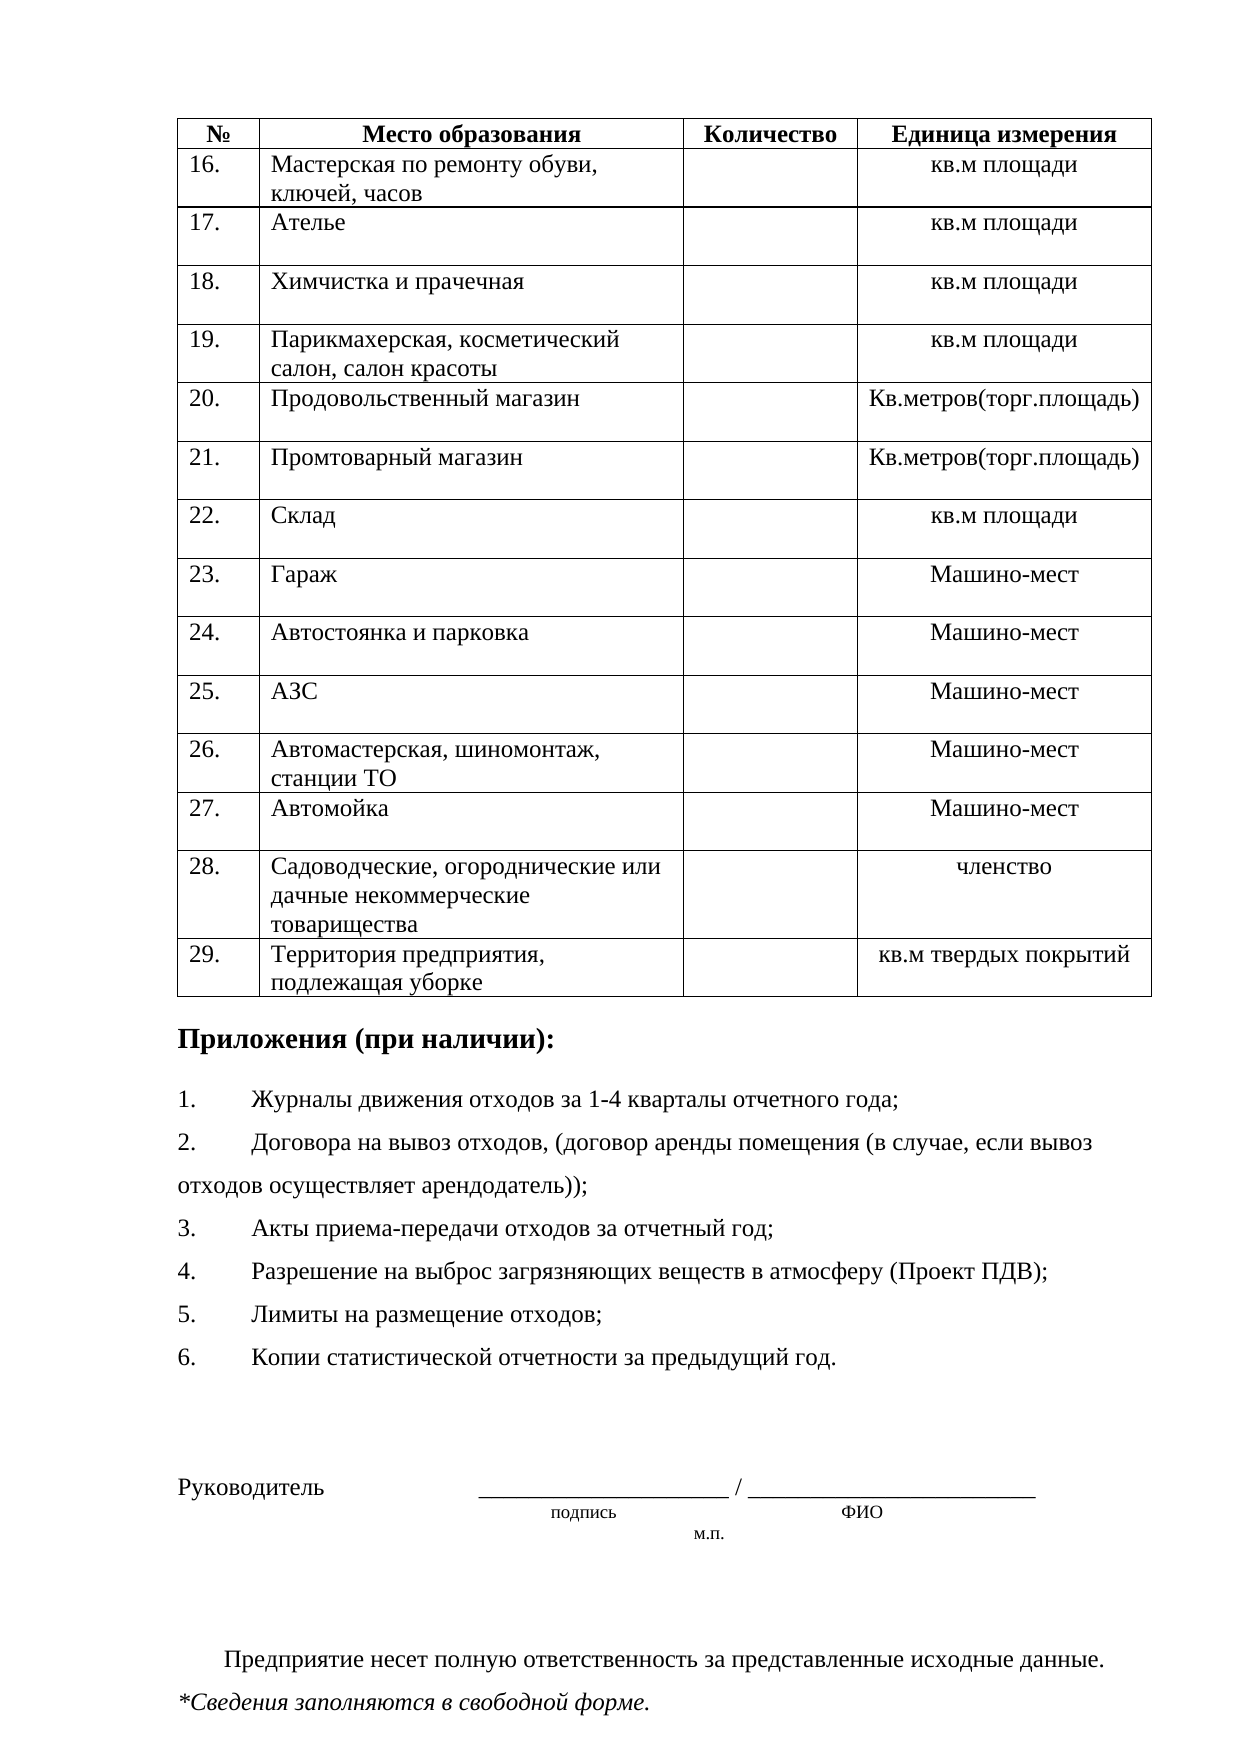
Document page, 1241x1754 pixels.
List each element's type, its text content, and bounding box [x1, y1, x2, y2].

table_cell Машино-мест [858, 617, 1151, 675]
table_cell [684, 676, 857, 733]
table_cell [684, 559, 857, 616]
table_cell [178, 208, 259, 265]
table_cell [178, 851, 259, 938]
list Журналы движения отходов за 1-4 кварталы отчетного года; [177, 1084, 1152, 1112]
table_cell Склад [260, 500, 683, 558]
table_cell Машино-мест [858, 793, 1151, 850]
text Приложения (при наличии): [177, 1021, 1152, 1055]
table_cell Парикмахерская, косметический салон, салон красоты [260, 325, 683, 382]
table_cell [684, 851, 857, 938]
table_cell [684, 325, 857, 382]
table_cell Автостоянка и парковка [260, 617, 683, 675]
table_cell Садоводческие, огороднические или дачные некоммерческие товарищества [260, 851, 683, 938]
table_cell [178, 442, 259, 499]
table_cell [684, 208, 857, 265]
table_cell [178, 676, 259, 733]
table_header Место образования [260, 119, 683, 148]
table_cell [178, 617, 259, 675]
table_cell [684, 266, 857, 323]
table_header Единица измерения [858, 119, 1151, 148]
table_cell [684, 500, 857, 558]
table_cell кв.м площади [858, 500, 1151, 558]
table_cell кв.м площади [858, 208, 1151, 265]
table_cell [178, 734, 259, 792]
table_cell Кв.метров(торг.площадь) [858, 442, 1151, 499]
table_cell [684, 734, 857, 792]
table_cell [178, 266, 259, 323]
table_cell кв.м твердых покрытий [858, 939, 1151, 996]
table_cell Автомастерская, шиномонтаж, станции ТО [260, 734, 683, 792]
table_cell [684, 793, 857, 850]
list Лимиты на размещение отходов; [177, 1299, 1152, 1328]
table_cell Промтоварный магазин [260, 442, 683, 499]
list Разрешение на выброс загрязняющих веществ в атмосферу (Проект ПДВ); [177, 1256, 1152, 1285]
table_cell Машино-мест [858, 676, 1151, 733]
table_cell Продовольственный магазин [260, 383, 683, 441]
table_cell [684, 617, 857, 675]
table_cell [178, 939, 259, 996]
table_cell [178, 325, 259, 382]
table_cell [178, 149, 259, 206]
text подпись ФИО [472, 1501, 1152, 1522]
list Копии статистической отчетности за предыдущий год. [177, 1342, 1152, 1371]
table_cell Кв.метров(торг.площадь) [858, 383, 1151, 441]
table_cell [178, 793, 259, 850]
table_cell кв.м площади [858, 325, 1151, 382]
list Акты приема-передачи отходов за отчетный год; [177, 1213, 1152, 1242]
table_cell членство [858, 851, 1151, 938]
table_cell [684, 149, 857, 206]
table_cell [684, 442, 857, 499]
table_cell Ателье [260, 208, 683, 265]
table_cell Гараж [260, 559, 683, 616]
table_cell [178, 500, 259, 558]
list Руководитель ____________________ / _______________________ [177, 1472, 1152, 1501]
table_cell Машино-мест [858, 734, 1151, 792]
table_cell Территория предприятия, подлежащая уборке [260, 939, 683, 996]
table_header Количество [684, 119, 857, 148]
table_cell [684, 383, 857, 441]
text м.п. [620, 1522, 1152, 1544]
table_cell [684, 939, 857, 996]
table_cell Автомойка [260, 793, 683, 850]
table_cell Химчистка и прачечная [260, 266, 683, 323]
table_cell [178, 383, 259, 441]
table_cell [178, 559, 259, 616]
table_cell кв.м площади [858, 149, 1151, 206]
table_cell АЗС [260, 676, 683, 733]
table_cell Мастерская по ремонту обуви, ключей, часов [260, 149, 683, 206]
table_cell Машино-мест [858, 559, 1151, 616]
table_header № [178, 119, 259, 148]
table_cell кв.м площади [858, 266, 1151, 323]
list Договора на вывоз отходов, (договор аренды помещения (в случае, если вывоз отходов осуществляет арендодатель)); [177, 1127, 1152, 1199]
